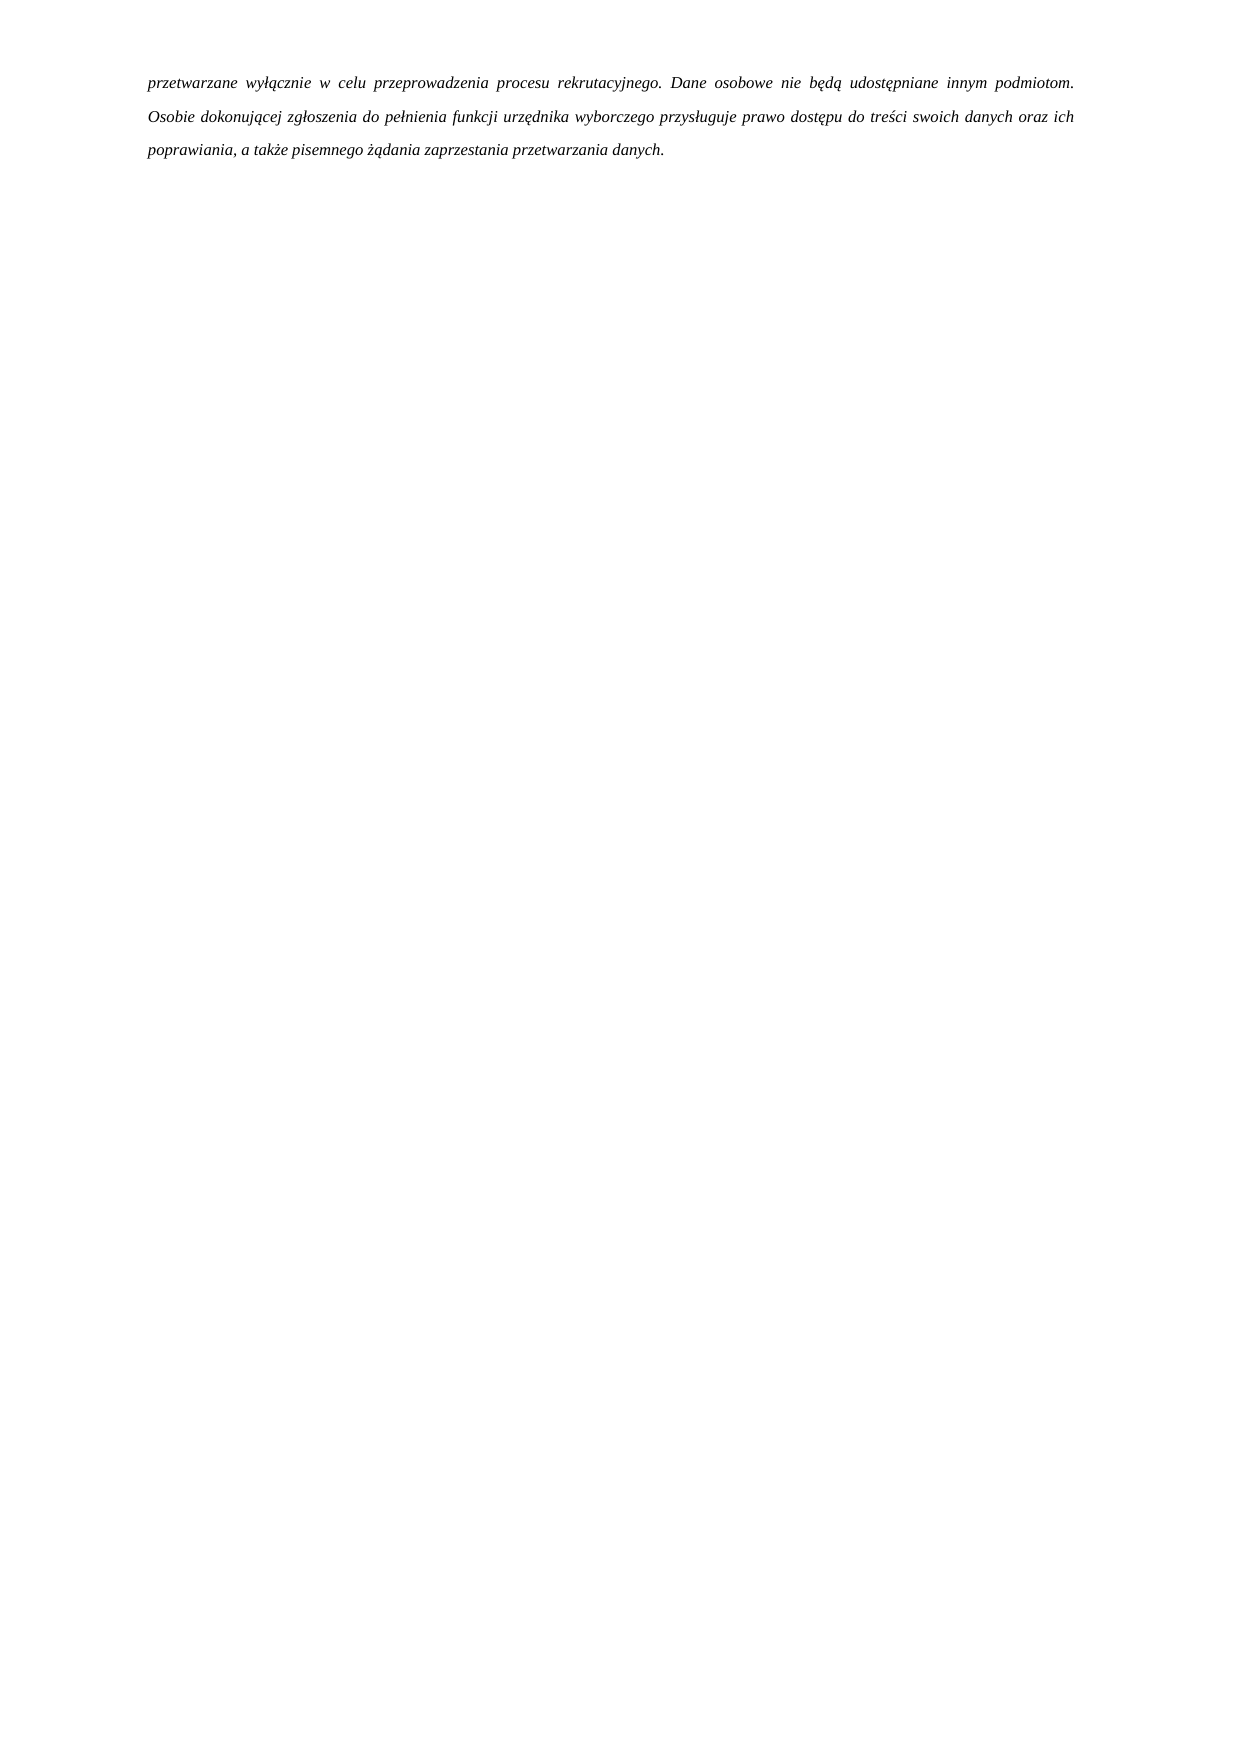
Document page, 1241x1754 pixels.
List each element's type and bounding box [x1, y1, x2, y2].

text [148, 59, 1078, 159]
